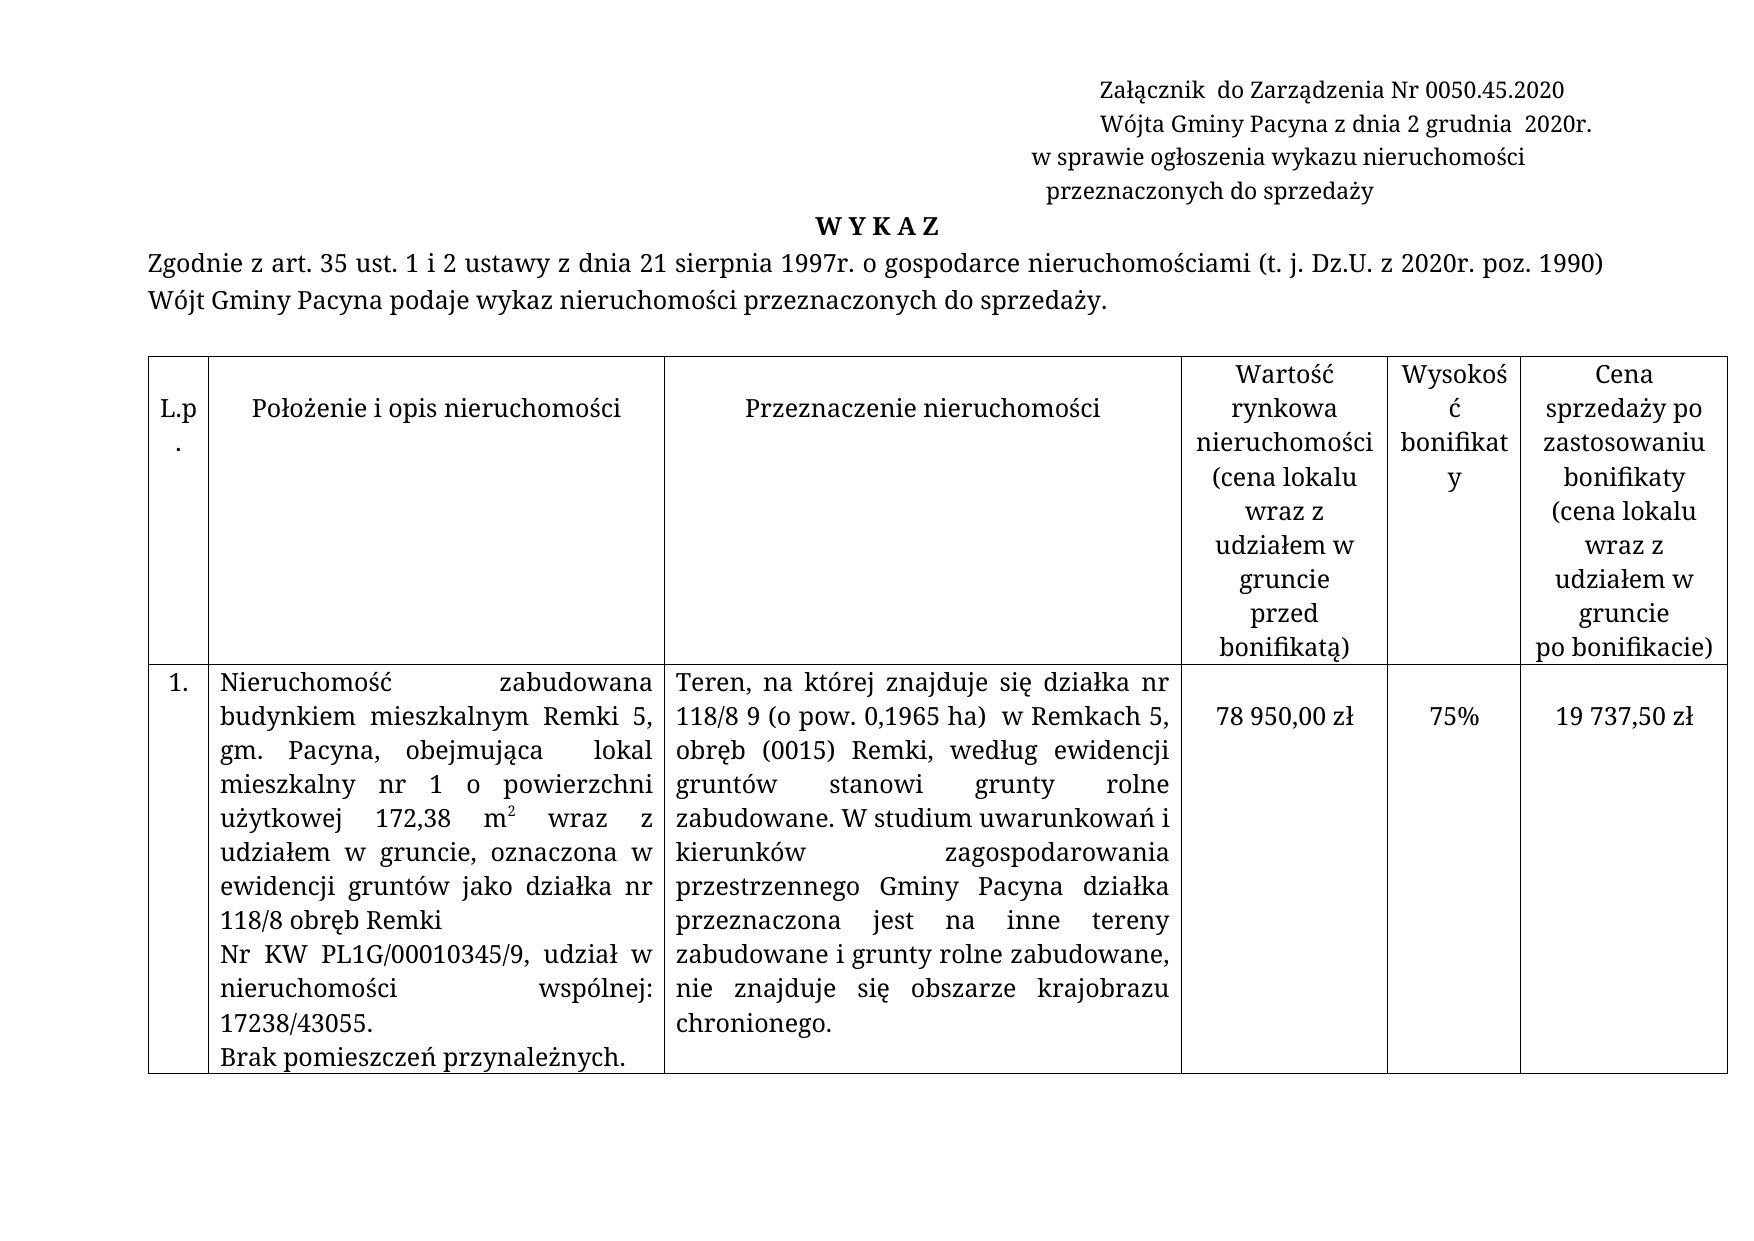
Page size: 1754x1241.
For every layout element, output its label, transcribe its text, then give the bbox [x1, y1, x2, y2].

table_cell 78 950,00 zł [1182, 665, 1387, 1073]
table_header Cena sprzedaży po zastosowaniu bonifikaty (cena lokalu wraz z udziałem w gruncie po bonifikacie) [1521, 357, 1727, 663]
text W Y K A Z [148, 209, 1606, 243]
table_cell 1. [149, 665, 208, 1073]
text Zgodnie z art. 35 ust. 1 i 2 ustawy z dnia 21 sierpnia 1997r. o gospodarce nieruchomościami (t. j. Dz.U. z 2020r. poz. 1990) Wójt Gminy Pacyna podaje wykaz nieruchomości przeznaczonych do sprzedaży. [148, 246, 1606, 316]
text przeznaczonych do sprzedaży [148, 175, 1606, 206]
text Załącznik do Zarządzenia Nr 0050.45.2020 [148, 74, 1606, 105]
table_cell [209, 665, 664, 1073]
text w sprawie ogłoszenia wykazu nieruchomości [148, 141, 1606, 173]
table_header Wartość rynkowa nieruchomości (cena lokalu wraz z udziałem w gruncie przed bonifikatą) [1182, 357, 1387, 663]
table_cell 19 737,50 zł [1521, 665, 1727, 1073]
text Wójta Gminy Pacyna z dnia 2 grudnia 2020r. [148, 108, 1606, 139]
table_header Wysokość bonifikaty [1388, 357, 1520, 663]
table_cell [665, 665, 1181, 1073]
table_header L.p. [149, 357, 208, 663]
table_header Przeznaczenie nieruchomości [665, 357, 1181, 663]
table_cell 75% [1388, 665, 1520, 1073]
table_header Położenie i opis nieruchomości [209, 357, 664, 663]
